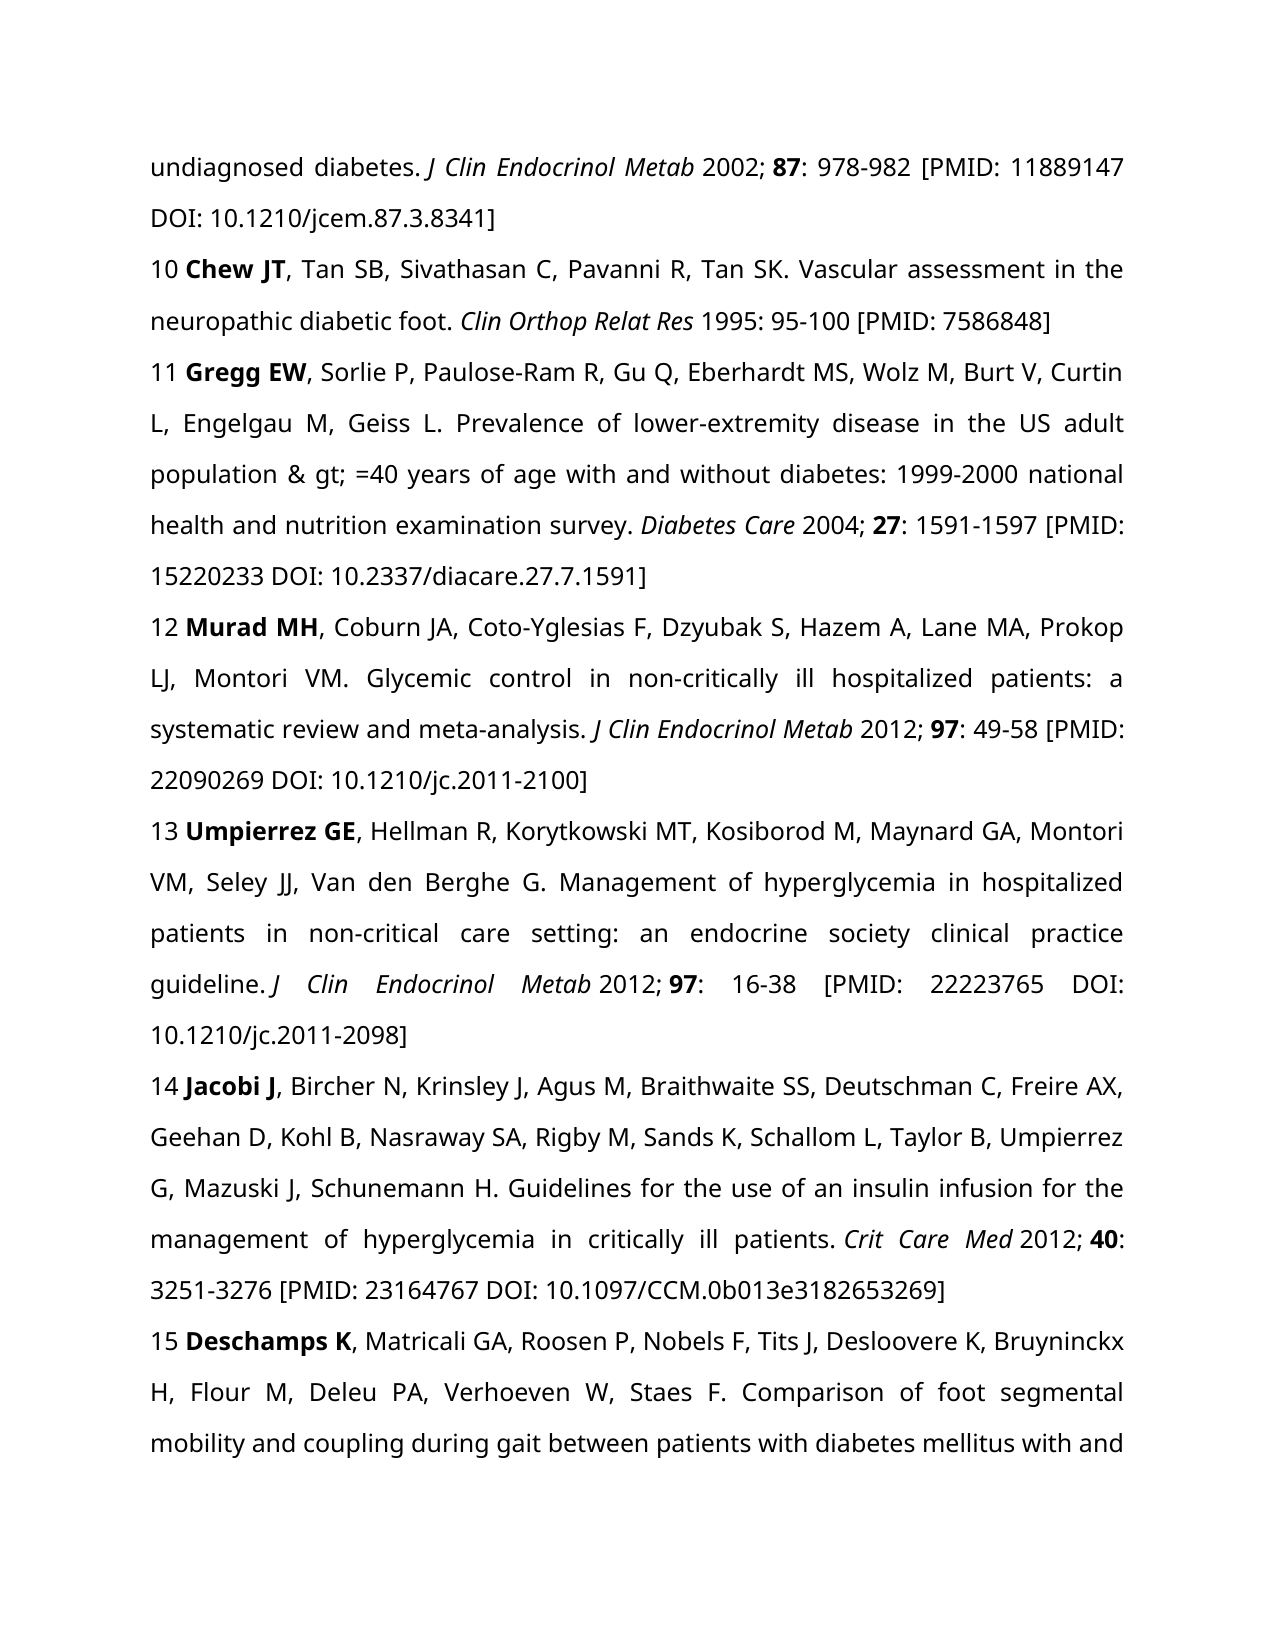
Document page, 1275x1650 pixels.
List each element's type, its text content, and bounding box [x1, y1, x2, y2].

text 13 Umpierrez GE, Hellman R, Korytkowski MT, Kosiborod M, Maynard GA, Montori VM, Seley JJ, Van den Berghe G. Management of hyperglycemia in hospitalized patients in non-critical care setting: an endocrine society clinical practice guideline. J Clin Endocrinol Metab 2012; 97: 16-38 [PMID: 22223765 DOI: 10.1210/jc.2011-2098] [150, 813, 1125, 1052]
text 14 Jacobi J, Bircher N, Krinsley J, Agus M, Braithwaite SS, Deutschman C, Freire AX, Geehan D, Kohl B, Nasraway SA, Rigby M, Sands K, Schallom L, Taylor B, Umpierrez G, Mazuski J, Schunemann H. Guidelines for the use of an insulin infusion for the management of hyperglycemia in critically ill patients. Crit Care Med 2012; 40: 3251-3276 [PMID: 23164767 DOI: 10.1097/CCM.0b013e3182653269] [150, 1069, 1125, 1307]
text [150, 1324, 1125, 1460]
text 11 Gregg EW, Sorlie P, Paulose-Ram R, Gu Q, Eberhardt MS, Wolz M, Burt V, Curtin L, Engelgau M, Geiss L. Prevalence of lower-extremity disease in the US adult population & gt; =40 years of age with and without diabetes: 1999-2000 national health and nutrition examination survey. Diabetes Care 2004; 27: 1591-1597 [PMID: 15220233 DOI: 10.2337/diacare.27.7.1591] [150, 354, 1125, 592]
text 10 Chew JT, Tan SB, Sivathasan C, Pavanni R, Tan SK. Vascular assessment in the neuropathic diabetic foot. Clin Orthop Relat Res 1995: 95-100 [PMID: 7586848] [150, 252, 1125, 337]
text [150, 150, 1125, 235]
text 12 Murad MH, Coburn JA, Coto-Yglesias F, Dzyubak S, Hazem A, Lane MA, Prokop LJ, Montori VM. Glycemic control in non-critically ill hospitalized patients: a systematic review and meta-analysis. J Clin Endocrinol Metab 2012; 97: 49-58 [PMID: 22090269 DOI: 10.1210/jc.2011-2100] [150, 609, 1125, 797]
